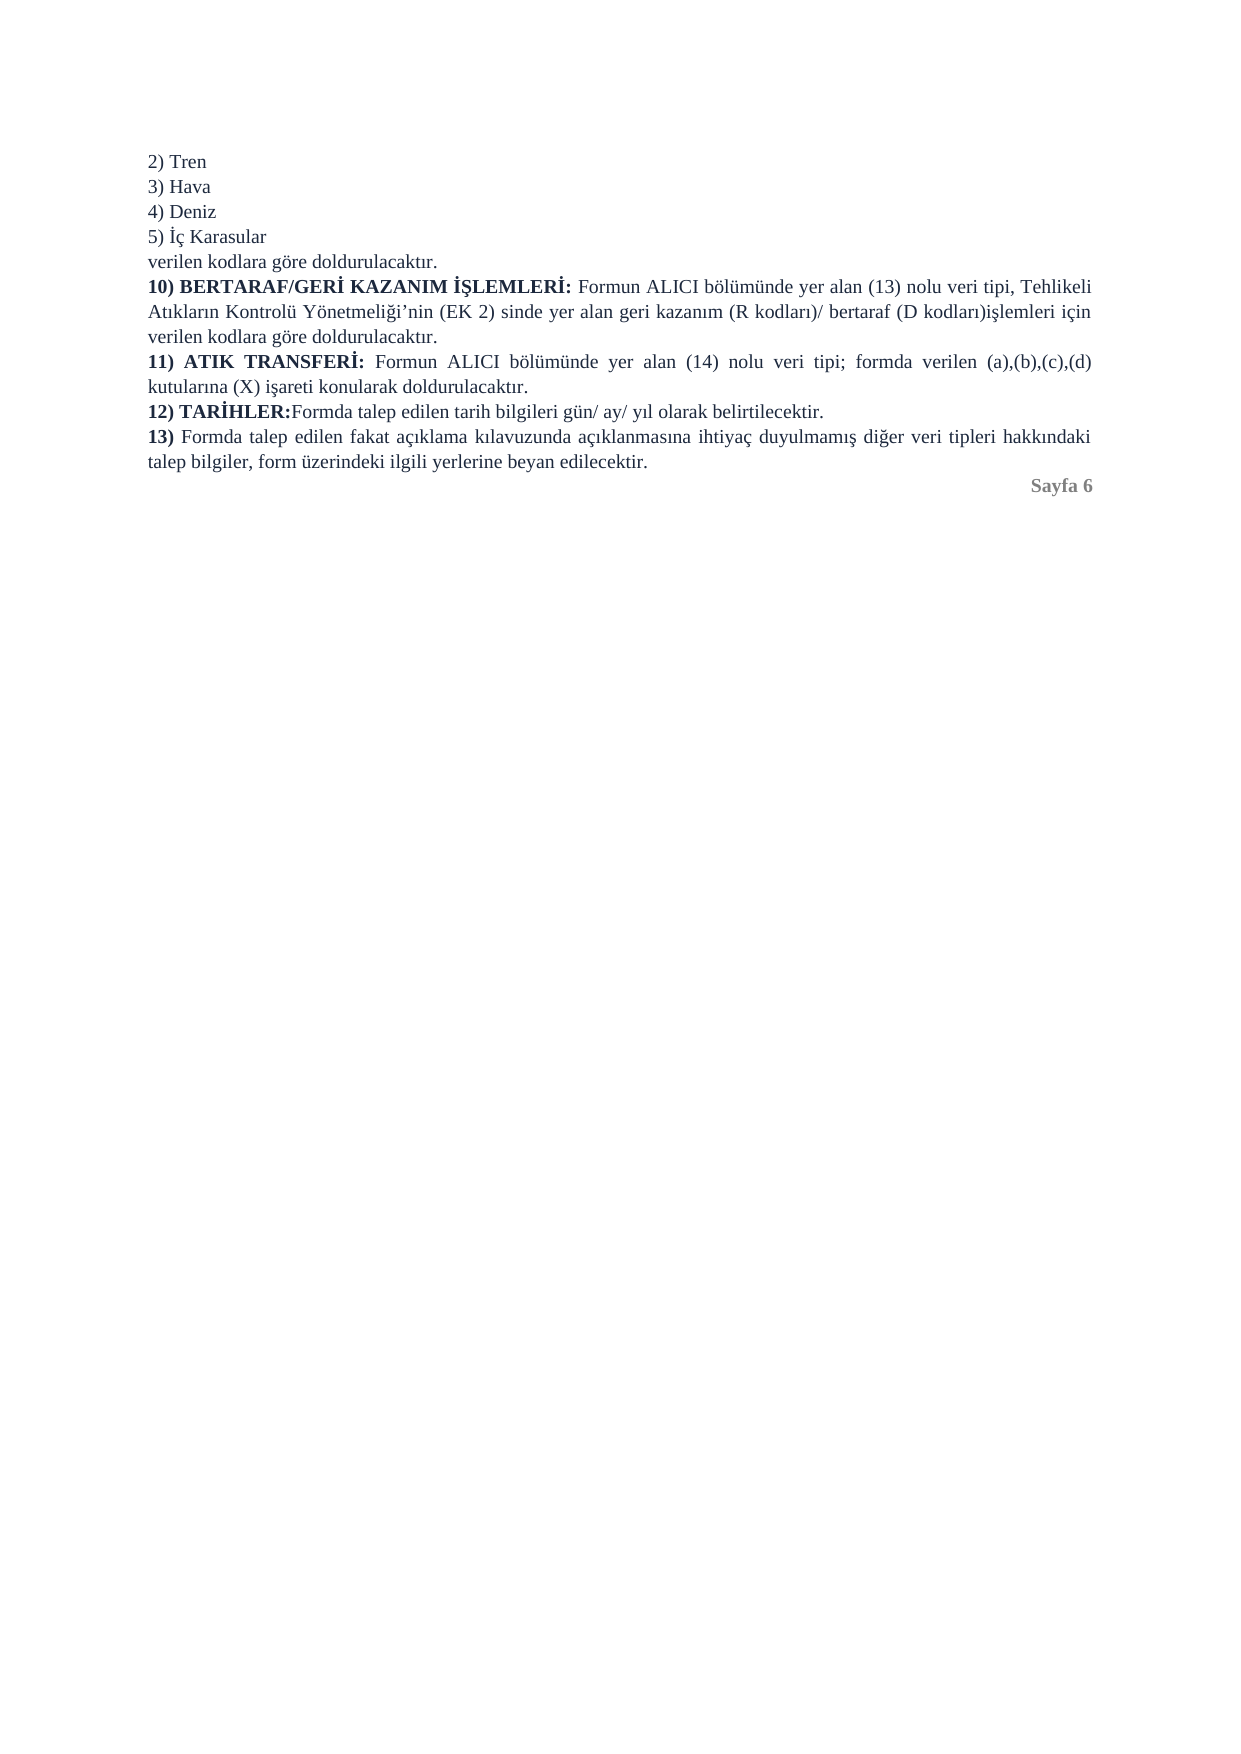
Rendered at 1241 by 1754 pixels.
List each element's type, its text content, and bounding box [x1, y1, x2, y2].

text 5) İç Karasular [148, 223, 1093, 248]
text 3) Hava [148, 173, 1093, 198]
text 2) Tren [148, 148, 1093, 173]
text 4) Deniz [148, 198, 1093, 223]
text 13) Formda talep edilen fakat açıklama kılavuzunda açıklanmasına ihtiyaç duyulmamış diğer veri tipleri hakkındaki talep bilgiler, form üzerindeki ilgili yerlerine beyan edilecektir. [148, 423, 1093, 473]
text 12) TARİHLER:Formda talep edilen tarih bilgileri gün/ ay/ yıl olarak belirtilecektir. [148, 398, 1093, 423]
text 10) BERTARAF/GERİ KAZANIM İŞLEMLERİ: Formun ALICI bölümünde yer alan (13) nolu veri tipi, Tehlikeli Atıkların Kontrolü Yönetmeliği’nin (EK 2) sinde yer alan geri kazanım (R kodları)/ bertaraf (D kodları)işlemleri için verilen kodlara göre doldurulacaktır. [148, 273, 1093, 348]
text verilen kodlara göre doldurulacaktır. [148, 248, 1093, 273]
text Sayfa 6 [148, 473, 1093, 497]
text 11) ATIK TRANSFERİ: Formun ALICI bölümünde yer alan (14) nolu veri tipi; formda verilen (a),(b),(c),(d) kutularına (X) işareti konularak doldurulacaktır. [148, 348, 1093, 398]
